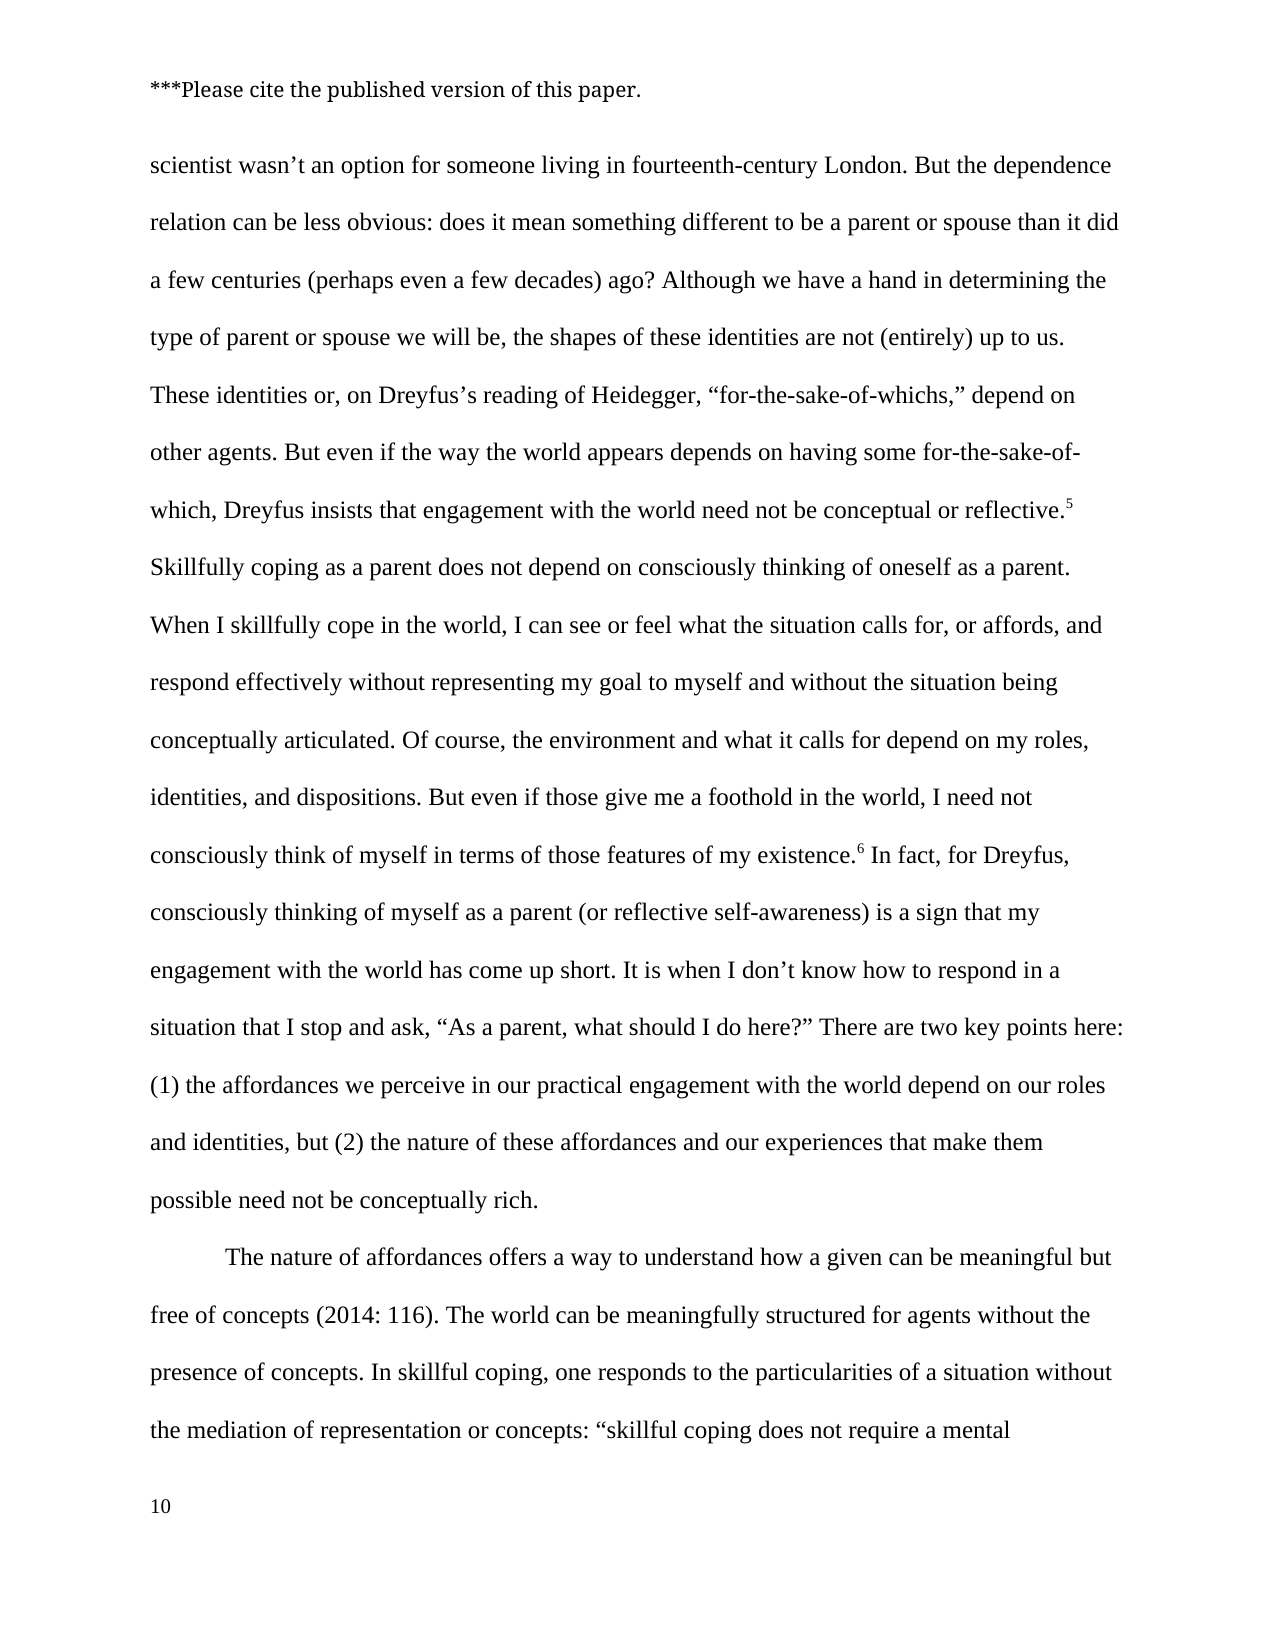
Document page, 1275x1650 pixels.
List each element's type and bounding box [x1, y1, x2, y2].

text [150, 150, 1125, 1214]
text [150, 1242, 1125, 1444]
